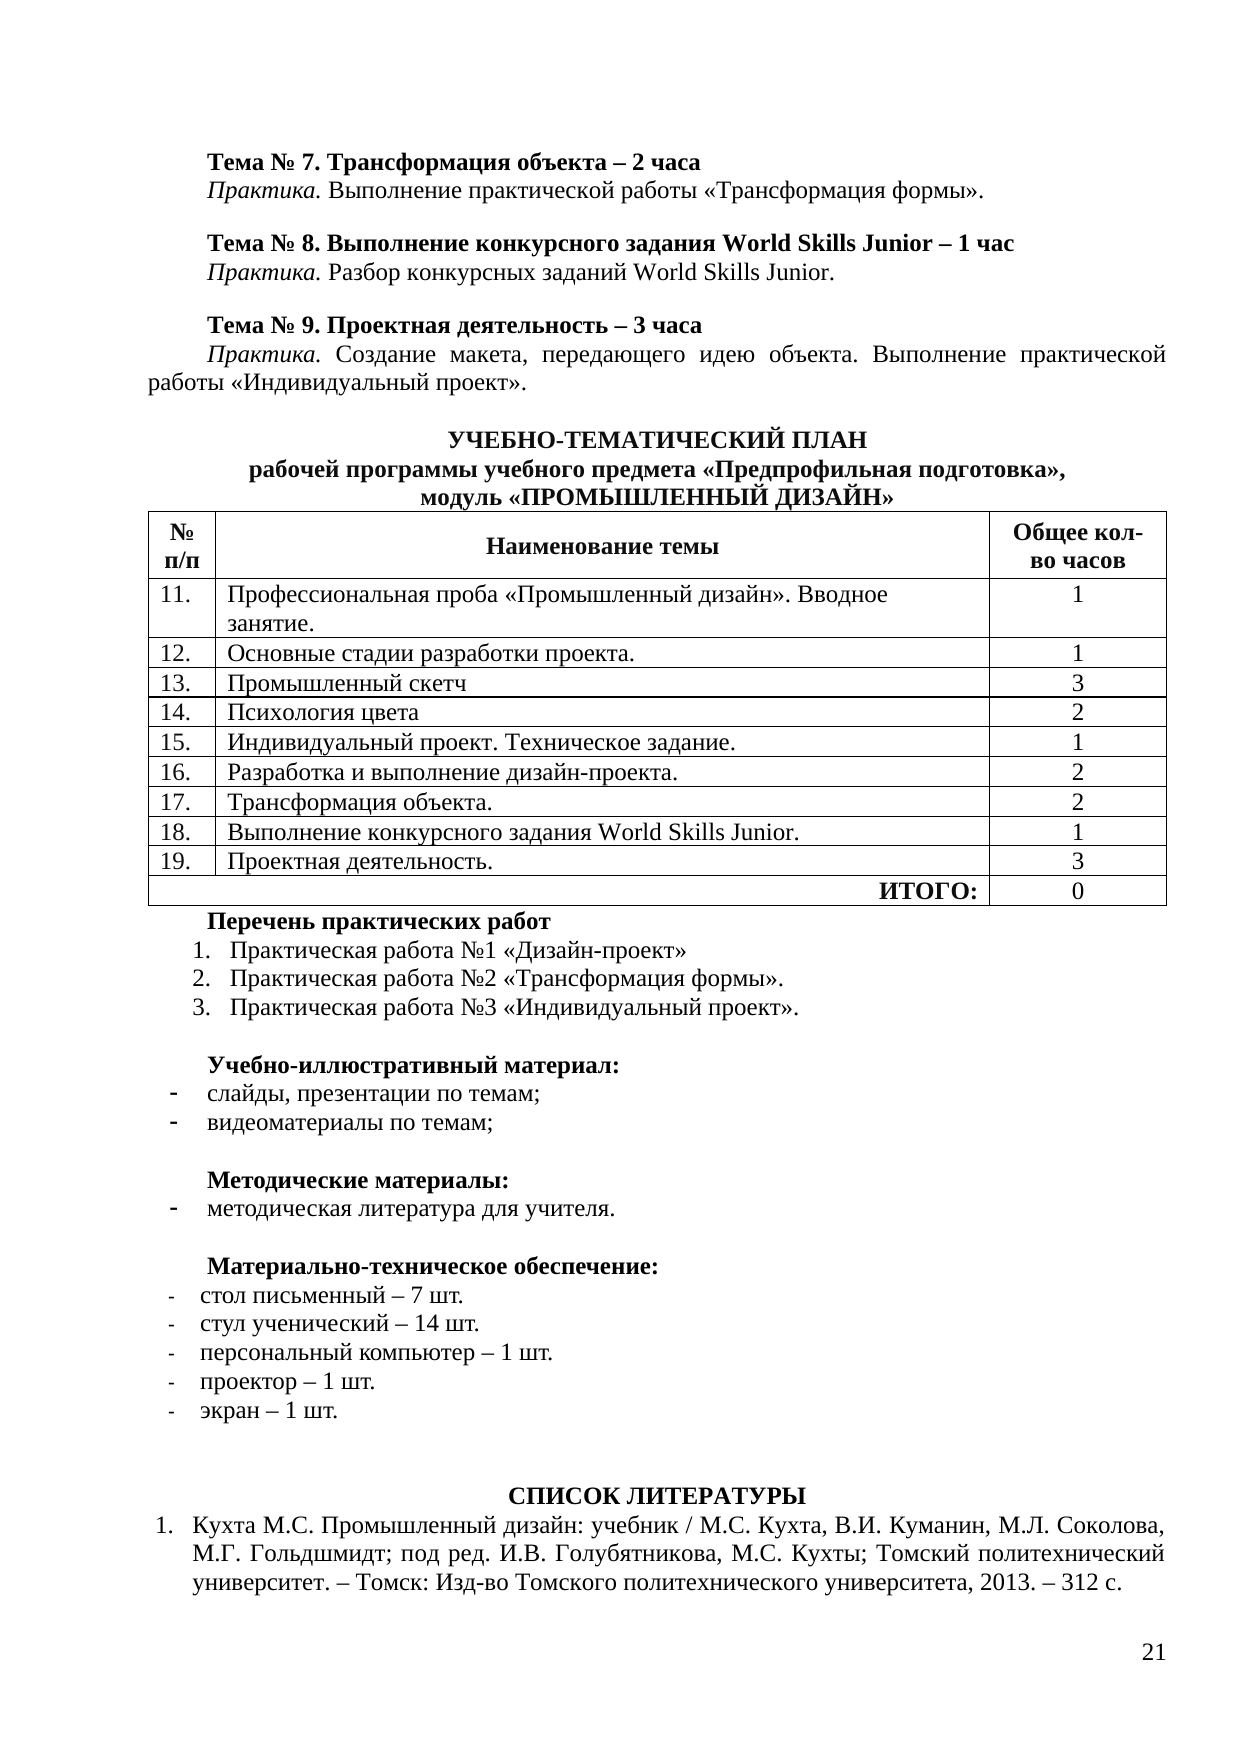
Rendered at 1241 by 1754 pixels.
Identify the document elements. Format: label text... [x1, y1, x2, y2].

text модуль «промышленный дизайн» [148, 482, 1167, 511]
text УЧЕБНо-тематический ПЛАН [148, 425, 1167, 454]
table_cell Профессиональная проба «Промышленный дизайн». Вводное занятие. [216, 579, 989, 637]
table_cell 1 [990, 727, 1166, 756]
table_cell 1 [990, 817, 1166, 845]
table_cell 16 [990, 876, 1166, 905]
table_cell 2 [990, 698, 1166, 726]
list Практическая работа №3 «Индивидуальный проект». [192, 992, 1167, 1021]
table_cell [149, 668, 215, 696]
table_header Наименование темы [216, 512, 989, 578]
list Практическая работа №1 «Дизайн-проект» [192, 935, 1167, 963]
table_cell Выполнение конкурсного задания World Skills Junior. [216, 817, 989, 845]
table_cell 1 [990, 579, 1166, 637]
list слайды, презентации по темам; [169, 1078, 1167, 1107]
table_cell Основные стадии разработки проекта. [216, 638, 989, 667]
table_cell [149, 817, 215, 845]
table_cell [149, 638, 215, 667]
table_cell [149, 757, 215, 786]
list методическая литература для учителя. [169, 1193, 1167, 1222]
table_cell 3 [990, 668, 1166, 696]
table_cell 2 [990, 787, 1166, 816]
text Список литературы [148, 1481, 1167, 1510]
list проектор – 1 шт. [168, 1366, 1167, 1395]
table_cell Проектная деятельность. [216, 846, 989, 875]
table_cell ИТОГО: [149, 876, 989, 905]
table_cell Промышленный скетч [216, 668, 989, 696]
text Тема № 7. Трансформация объекта – 2 часа [148, 147, 1167, 176]
text Перечень практических работ [148, 906, 1167, 935]
table_cell [149, 579, 215, 637]
text Тема № 9. Проектная деятельность – 3 часа [148, 310, 1167, 339]
list стол письменный – 7 шт. [168, 1280, 1167, 1308]
list Практическая работа №2 «Трансформация формы». [192, 963, 1167, 992]
table_cell Разработка и выполнение дизайн-проекта. [216, 757, 989, 786]
list экран – 1 шт. [168, 1395, 1167, 1423]
table_cell 2 [990, 757, 1166, 786]
text Практика. Создание макета, передающего идею объекта. Выполнение практической работы «Индивидуальный проект». [148, 339, 1167, 396]
text Практика. Разбор конкурсных заданий World Skills Junior. [148, 257, 1167, 286]
list видеоматериалы по темам; [169, 1107, 1167, 1136]
table_cell [149, 787, 215, 816]
list персональный компьютер – 1 шт. [168, 1337, 1167, 1366]
table_cell 1 [990, 638, 1166, 667]
text Учебно-иллюстративный материал: [148, 1050, 1167, 1078]
table_cell [149, 727, 215, 756]
table_header № п/п [149, 512, 215, 578]
table_cell Психология цвета [216, 698, 989, 726]
list Кухта М.С. Промышленный дизайн: учебник / М.С. Кухта, В.И. Куманин, М.Л. Соколова, М.Г. Гольдшмидт; под ред. И.В. Голубятникова, М.С. Кухты; Томский политехнический университет. – Томск: Изд-во Томского политехнического университета, 2013. – 312 с. [155, 1510, 1167, 1596]
text Методические материалы: [148, 1165, 1167, 1193]
table_header Общее кол-во часов [990, 512, 1166, 578]
table_cell Индивидуальный проект. Техническое задание. [216, 727, 989, 756]
text Тема № 8. Выполнение конкурсного задания World Skills Junior – 1 час [148, 228, 1167, 257]
table_cell Трансформация объекта. [216, 787, 989, 816]
table_cell 3 [990, 846, 1166, 875]
list стул ученический – 14 шт. [168, 1308, 1167, 1337]
table_cell [149, 846, 215, 875]
text Практика. Выполнение практической работы «Трансформация формы». [148, 176, 1167, 204]
table_cell [149, 698, 215, 726]
text Материально-техническое обеспечение: [207, 1251, 1167, 1280]
text рабочей программы учебного предмета «Предпрофильная подготовка», [148, 454, 1167, 482]
